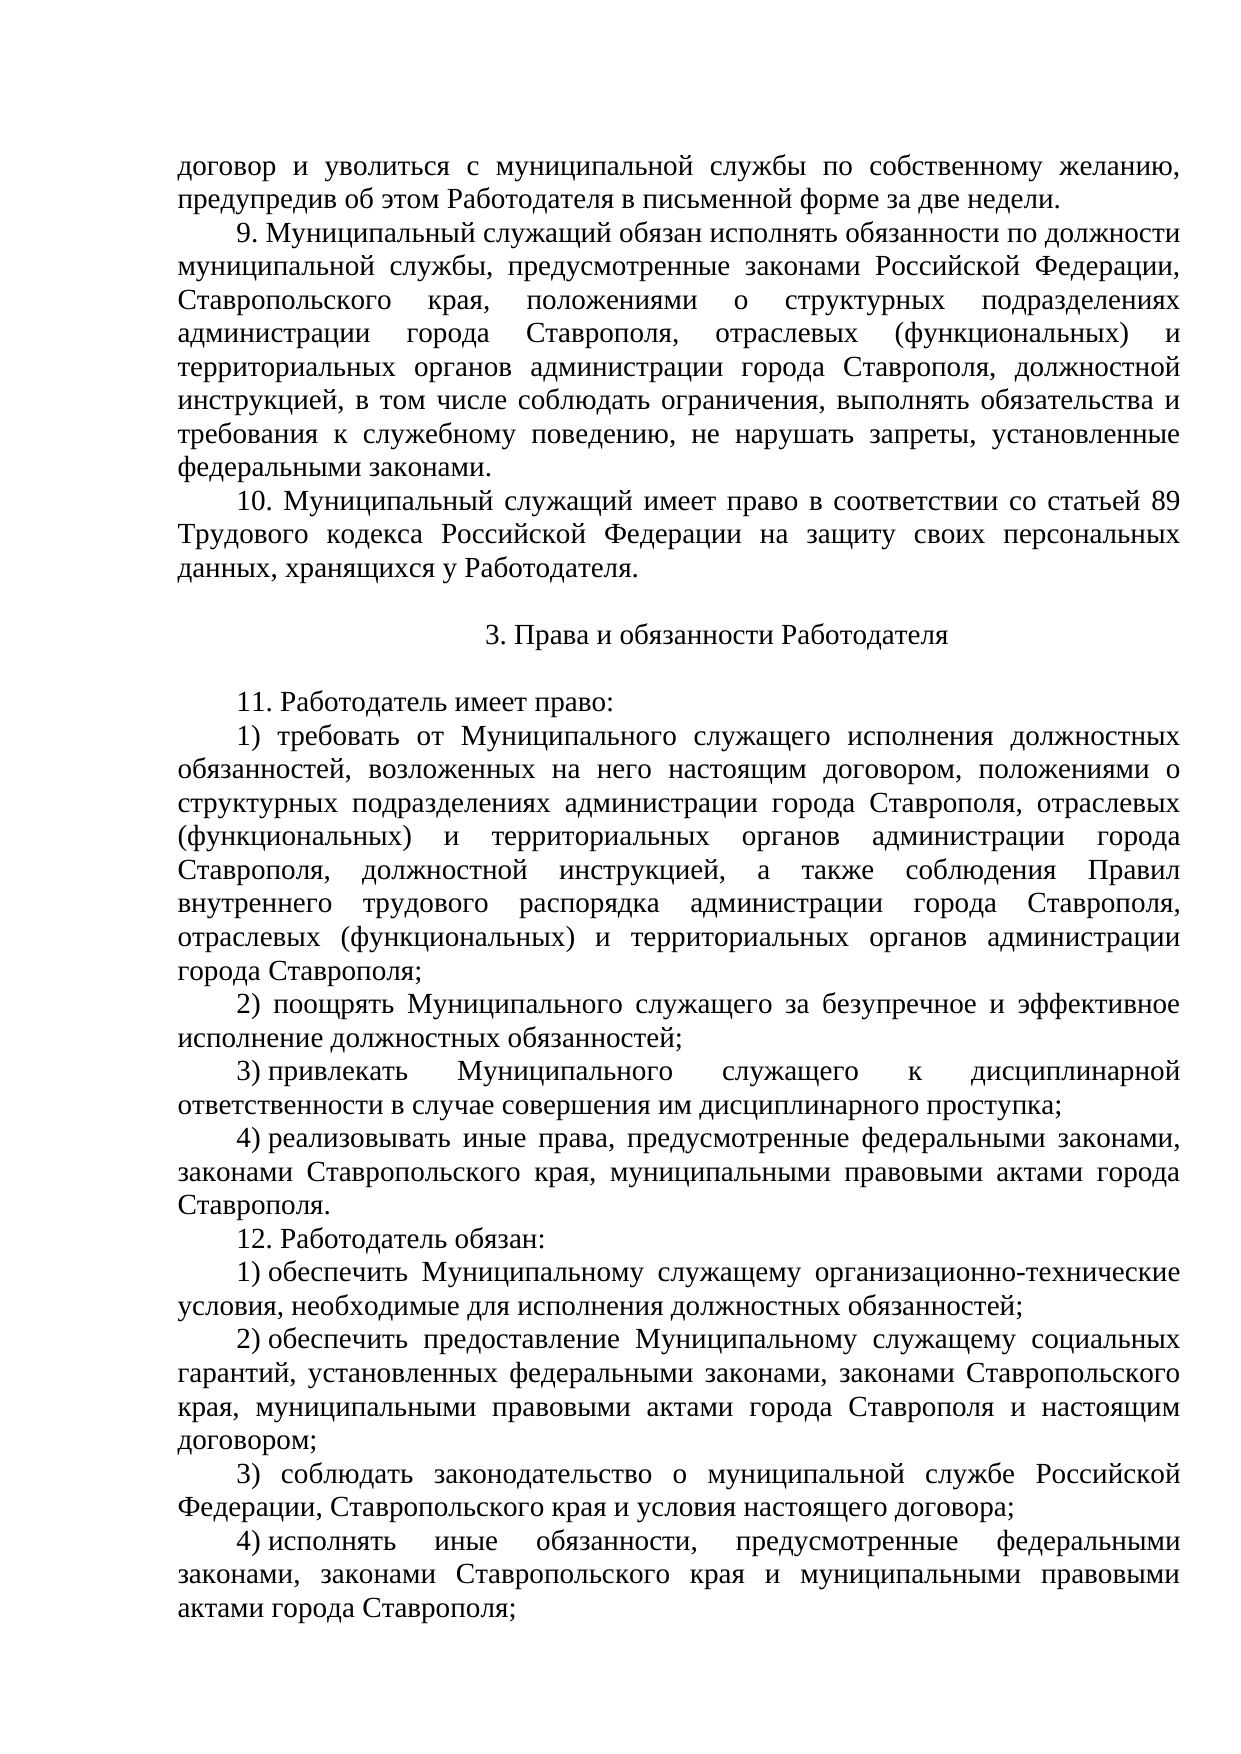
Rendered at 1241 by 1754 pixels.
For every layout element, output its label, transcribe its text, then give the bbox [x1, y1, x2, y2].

text 2) поощрять Муниципального служащего за безупречное и эффективное исполнение должностных обязанностей; [177, 986, 1181, 1053]
text 4) реализовывать иные права, предусмотренные федеральными законами, законами Ставропольского края, муниципальными правовыми актами города Ставрополя. [177, 1120, 1181, 1221]
text 12. Работодатель обязан: [177, 1221, 1181, 1254]
text 1) обеспечить Муниципальному служащему организационно-технические условия, необходимые для исполнения должностных обязанностей; [177, 1254, 1181, 1322]
text 3) соблюдать законодательство о муниципальной службе Российской Федерации, Ставропольского края и условия настоящего договора; [177, 1456, 1181, 1523]
text 1) требовать от Муниципального служащего исполнения должностных обязанностей, возложенных на него настоящим договором, положениями о структурных подразделениях администрации города Ставрополя, отраслевых (функциональных) и территориальных органов администрации города Ставрополя, должностной инструкцией, а также соблюдения Правил внутреннего трудового распорядка администрации города Ставрополя, отраслевых (функциональных) и территориальных органов администрации города Ставрополя; [177, 718, 1181, 986]
text 3) привлекать Муниципального служащего к дисциплинарной ответственности в случае совершения им дисциплинарного проступка; [177, 1053, 1181, 1120]
text 4) исполнять иные обязанности, предусмотренные федеральными законами, законами Ставропольского края и муниципальными правовыми актами города Ставрополя; [177, 1523, 1181, 1623]
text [177, 148, 1181, 215]
text 10. Муниципальный служащий имеет право в соответствии со статьей 89 Трудового кодекса Российской Федерации на защиту своих персональных данных, хранящихся у Работодателя. [177, 483, 1181, 584]
text 11. Работодатель имеет право: [177, 684, 1181, 718]
text 9. Муниципальный служащий обязан исполнять обязанности по должности муниципальной службы, предусмотренные законами Российской Федерации, Ставропольского края, положениями о структурных подразделениях администрации города Ставрополя, отраслевых (функциональных) и территориальных органов администрации города Ставрополя, должностной инструкцией, в том числе соблюдать ограничения, выполнять обязательства и требования к служебному поведению, не нарушать запреты, установленные федеральными законами. [177, 215, 1181, 483]
text 2) обеспечить предоставление Муниципальному служащему социальных гарантий, установленных федеральными законами, законами Ставропольского края, муниципальными правовыми актами города Ставрополя и настоящим договором; [177, 1322, 1181, 1456]
text 3. Права и обязанности Работодателя [177, 617, 1181, 651]
